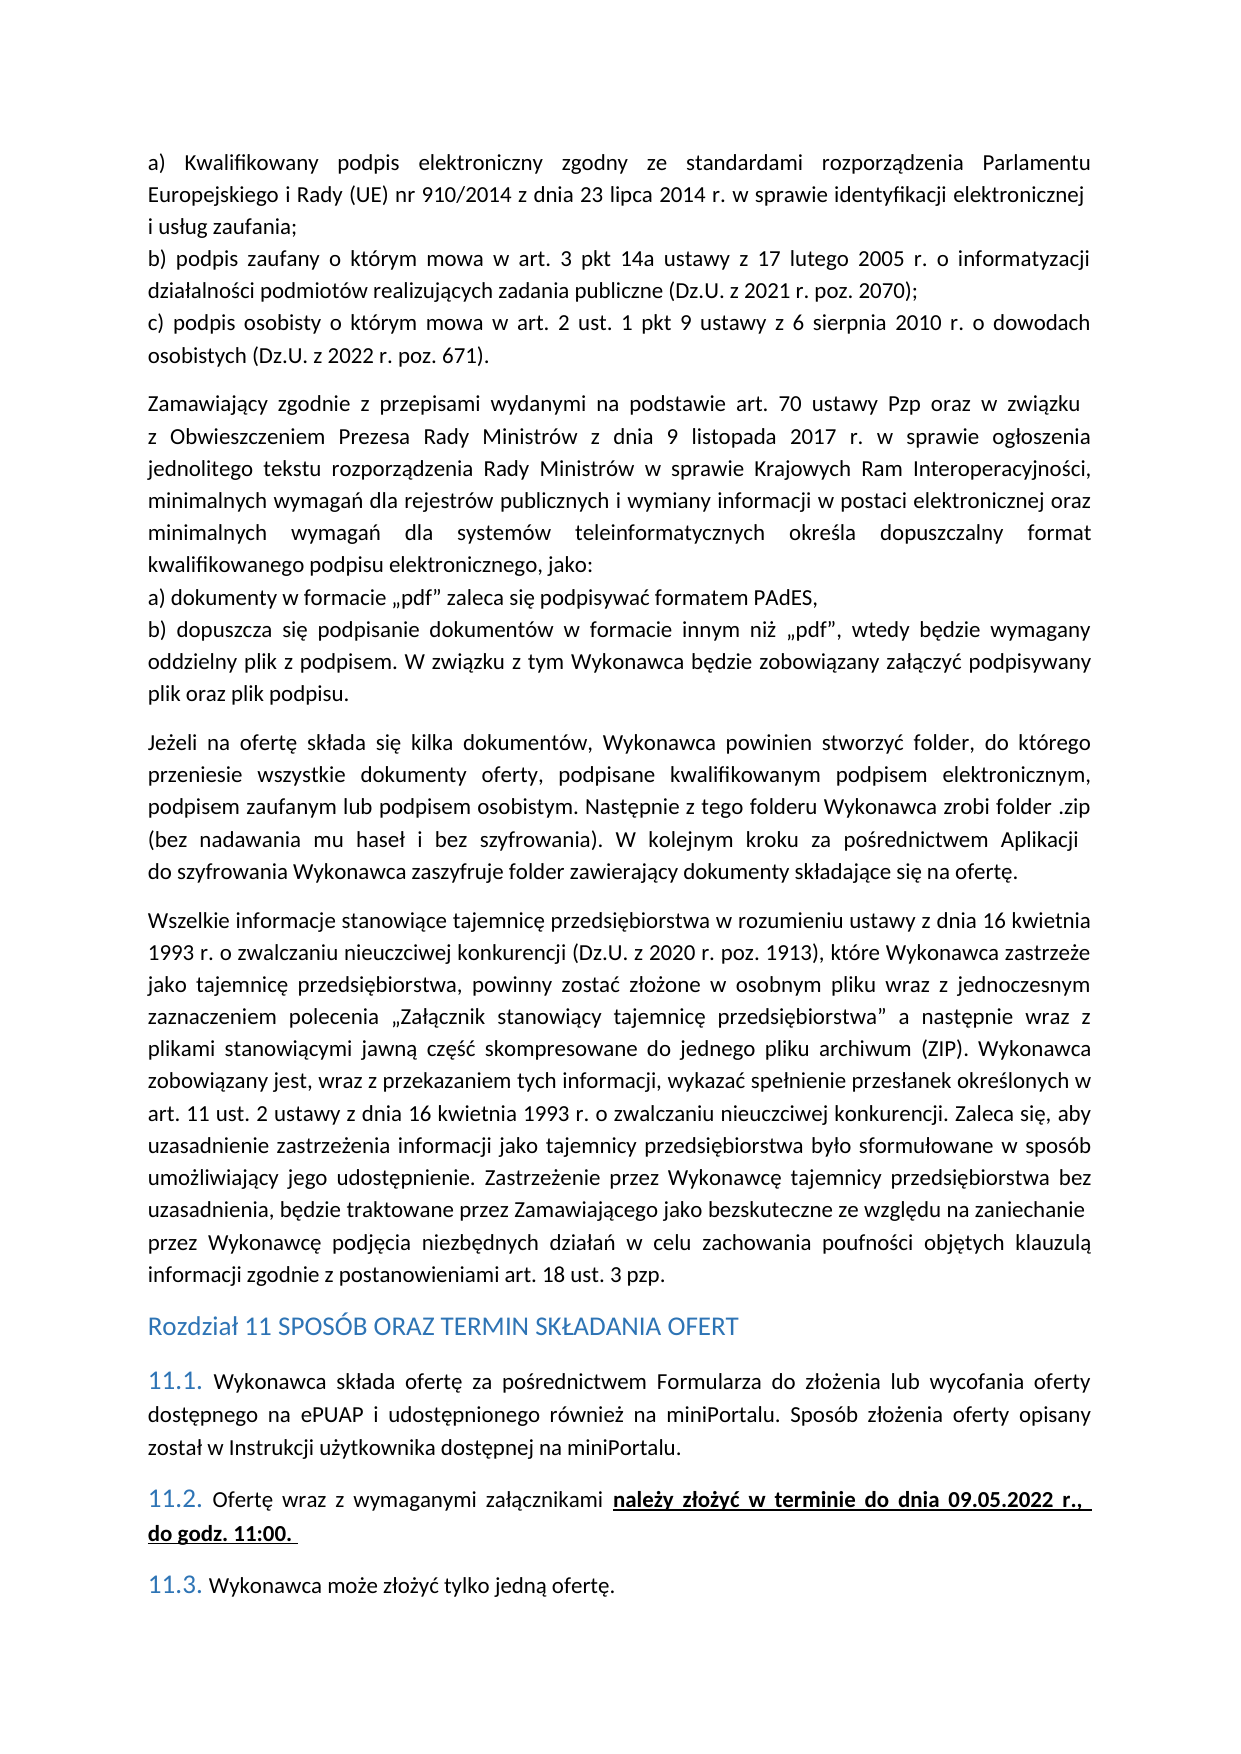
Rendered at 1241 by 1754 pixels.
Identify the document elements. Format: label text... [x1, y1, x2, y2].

text c) podpis osobisty o którym mowa w art. 2 ust. 1 pkt 9 ustawy z 6 sierpnia 2010 r. o dowodach osobistych (Dz.U. z 2022 r. poz. 671). [148, 308, 1093, 369]
text a) Kwalifikowany podpis elektroniczny zgodny ze standardami rozporządzenia Parlamentu Europejskiego i Rady (UE) nr 910/2014 z dnia 23 lipca 2014 r. w sprawie identyfikacji elektronicznej i usług zaufania; [148, 148, 1093, 240]
text Wszelkie informacje stanowiące tajemnicę przedsiębiorstwa w rozumieniu ustawy z dnia 16 kwietnia 1993 r. o zwalczaniu nieuczciwej konkurencji (Dz.U. z 2020 r. poz. 1913), które Wykonawca zastrzeże jako tajemnicę przedsiębiorstwa, powinny zostać złożone w osobnym pliku wraz z jednoczesnym zaznaczeniem polecenia „Załącznik stanowiący tajemnicę przedsiębiorstwa” a następnie wraz z plikami stanowiącymi jawną część skompresowane do jednego pliku archiwum (ZIP). Wykonawca zobowiązany jest, wraz z przekazaniem tych informacji, wykazać spełnienie przesłanek określonych w art. 11 ust. 2 ustawy z dnia 16 kwietnia 1993 r. o zwalczaniu nieuczciwej konkurencji. Zaleca się, aby uzasadnienie zastrzeżenia informacji jako tajemnicy przedsiębiorstwa było sformułowane w sposób umożliwiający jego udostępnienie. Zastrzeżenie przez Wykonawcę tajemnicy przedsiębiorstwa bez uzasadnienia, będzie traktowane przez Zamawiającego jako bezskuteczne ze względu na zaniechanie przez Wykonawcę podjęcia niezbędnych działań w celu zachowania poufności objętych klauzulą informacji zgodnie z postanowieniami art. 18 ust. 3 pzp. [148, 906, 1093, 1288]
text b) dopuszcza się podpisanie dokumentów w formacie innym niż „pdf”, wtedy będzie wymagany oddzielny plik z podpisem. W związku z tym Wykonawca będzie zobowiązany załączyć podpisywany plik oraz plik podpisu. [148, 615, 1093, 707]
text 11.1. Wykonawca składa ofertę za pośrednictwem Formularza do złożenia lub wycofania oferty dostępnego na ePUAP i udostępnionego również na miniPortalu. Sposób złożenia oferty opisany został w Instrukcji użytkownika dostępnej na miniPortalu. [148, 1363, 1093, 1461]
text Jeżeli na ofertę składa się kilka dokumentów, Wykonawca powinien stworzyć folder, do którego przeniesie wszystkie dokumenty oferty, podpisane kwalifikowanym podpisem elektronicznym, podpisem zaufanym lub podpisem osobistym. Następnie z tego folderu Wykonawca zrobi folder .zip (bez nadawania mu haseł i bez szyfrowania). W kolejnym kroku za pośrednictwem Aplikacji do szyfrowania Wykonawca zaszyfruje folder zawierający dokumenty składające się na ofertę. [148, 728, 1093, 885]
text a) dokumenty w formacie „pdf” zaleca się podpisywać formatem PAdES, [148, 583, 1093, 611]
text Zamawiający zgodnie z przepisami wydanymi na podstawie art. 70 ustawy Pzp oraz w związku z Obwieszczeniem Prezesa Rady Ministrów z dnia 9 listopada 2017 r. w sprawie ogłoszenia jednolitego tekstu rozporządzenia Rady Ministrów w sprawie Krajowych Ram Interoperacyjności, minimalnych wymagań dla rejestrów publicznych i wymiany informacji w postaci elektronicznej oraz minimalnych wymagań dla systemów teleinformatycznych określa dopuszczalny format kwalifikowanego podpisu elektronicznego, jako: [148, 389, 1093, 578]
text Rozdział 11 SPOSÓB ORAZ TERMIN SKŁADANIA OFERT [148, 1309, 1093, 1342]
text 11.2. Ofertę wraz z wymaganymi załącznikami należy złożyć w terminie do dnia 09.05.2022 r., do godz. 11:00. [148, 1481, 1093, 1547]
text b) podpis zaufany o którym mowa w art. 3 pkt 14a ustawy z 17 lutego 2005 r. o informatyzacji działalności podmiotów realizujących zadania publiczne (Dz.U. z 2021 r. poz. 2070); [148, 244, 1093, 304]
text 11.3. Wykonawca może złożyć tylko jedną ofertę. [148, 1567, 1093, 1601]
